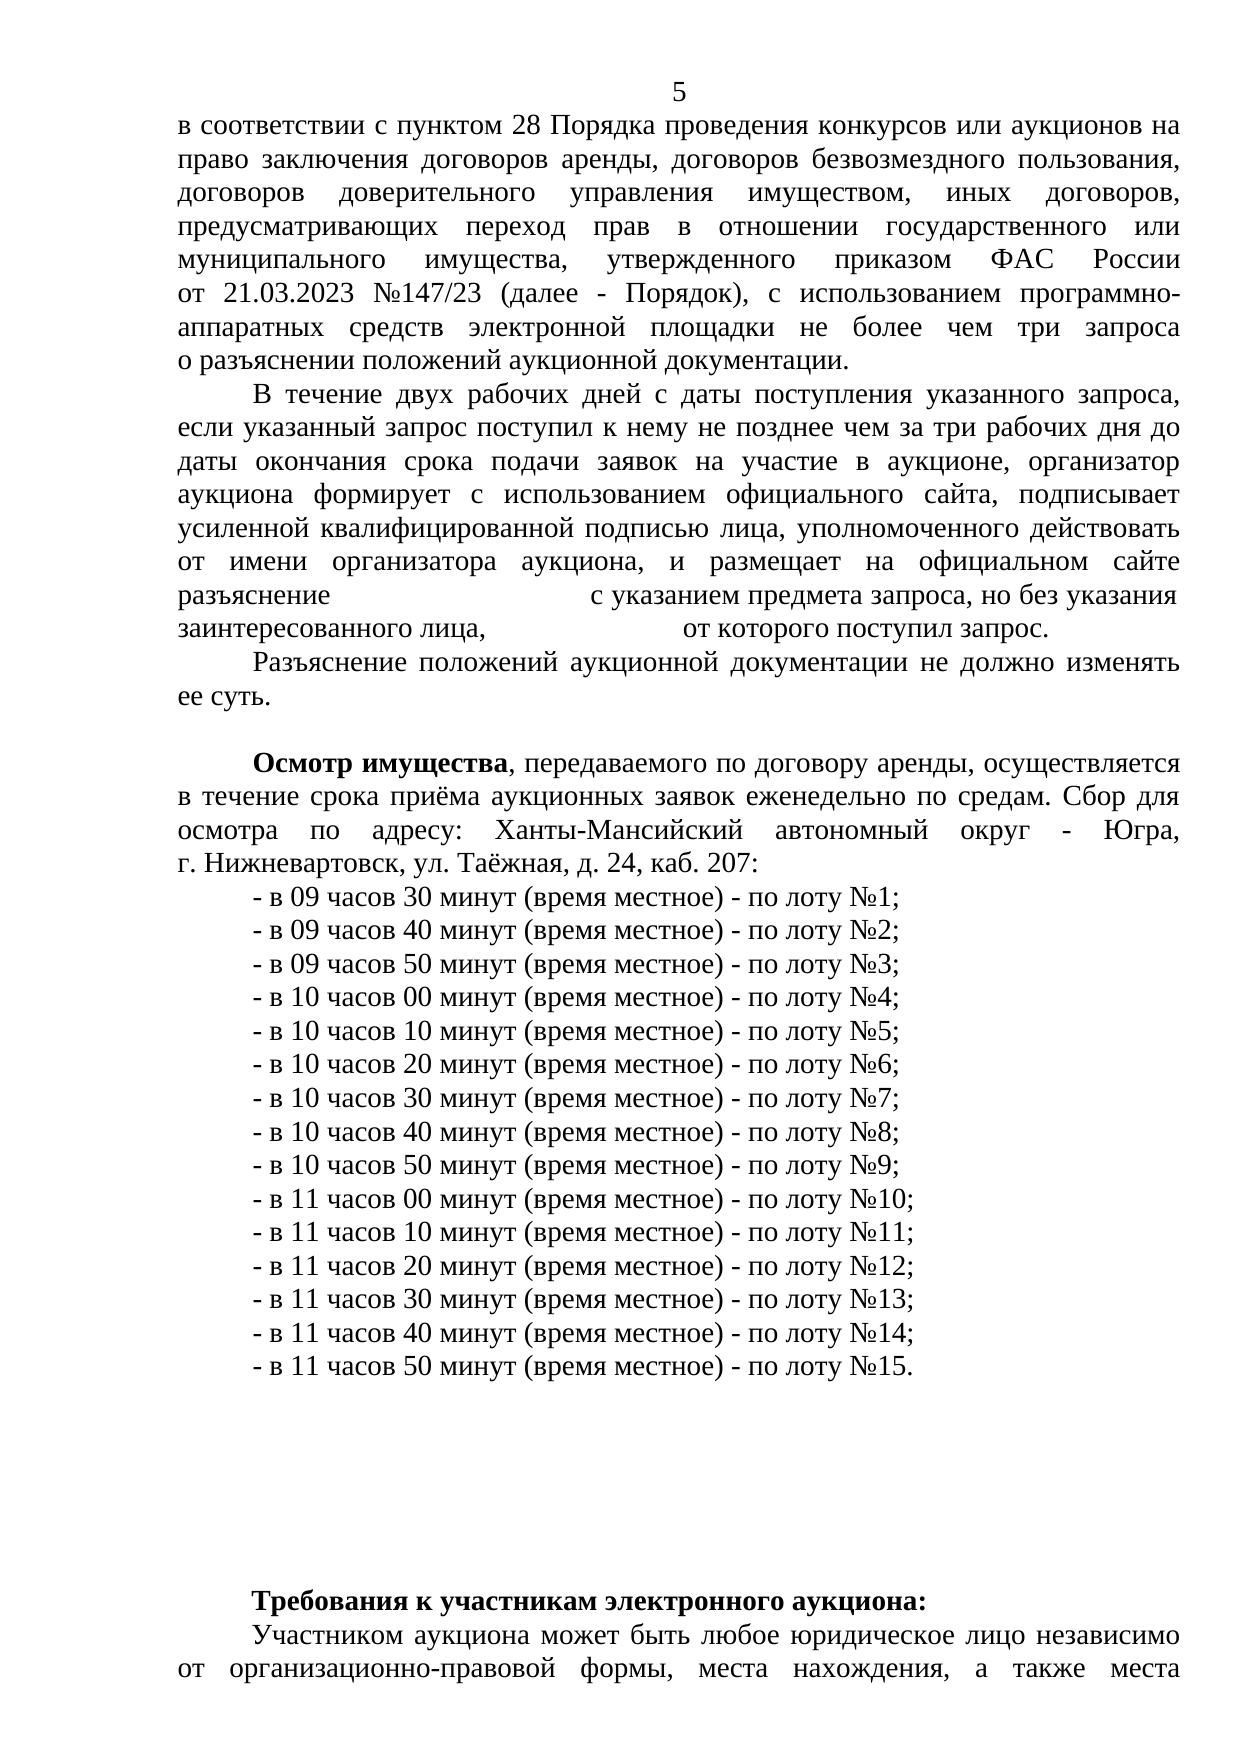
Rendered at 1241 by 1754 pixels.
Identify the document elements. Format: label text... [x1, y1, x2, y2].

text - в 10 часов 30 минут (время местное) - по лоту №7; [177, 1080, 1181, 1114]
text - в 09 часов 50 минут (время местное) - по лоту №3; [177, 946, 1181, 979]
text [177, 107, 1181, 376]
text - в 10 часов 40 минут (время местное) - по лоту №8; [177, 1114, 1181, 1147]
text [177, 1617, 1181, 1684]
text Требования к участникам электронного аукциона: [177, 1583, 1181, 1617]
text - в 10 часов 50 минут (время местное) - по лоту №9; [177, 1147, 1181, 1181]
text - в 10 часов 10 минут (время местное) - по лоту №5; [177, 1013, 1181, 1047]
text Осмотр имущества, передаваемого по договору аренды, осуществляется в течение срока приёма аукционных заявок еженедельно по средам. Сбор для осмотра по адресу: Ханты-Мансийский автономный округ - Югра, г. Нижневартовск, ул. Таёжная, д. 24, каб. 207: [177, 745, 1181, 879]
text - в 11 часов 00 минут (время местное) - по лоту №10; [177, 1181, 1181, 1214]
text - в 09 часов 40 минут (время местное) - по лоту №2; [177, 912, 1181, 946]
text - в 11 часов 50 минут (время местное) - по лоту №15. [177, 1348, 1181, 1382]
text - в 11 часов 10 минут (время местное) - по лоту №11; [177, 1214, 1181, 1248]
text Разъяснение положений аукционной документации не должно изменять ее суть. [177, 644, 1181, 711]
text В течение двух рабочих дней с даты поступления указанного запроса, если указанный запрос поступил к нему не позднее чем за три рабочих дня до даты окончания срока подачи заявок на участие в аукционе, организатор аукциона формирует с использованием официального сайта, подписывает усиленной квалифицированной подписью лица, уполномоченного действовать от имени организатора аукциона, и размещает на официальном сайте разъяснение с указанием предмета запроса, но без указания заинтересованного лица, от которого поступил запрос. [177, 376, 1181, 644]
text - в 09 часов 30 минут (время местное) - по лоту №1; [177, 879, 1181, 912]
text - в 11 часов 30 минут (время местное) - по лоту №13; [177, 1281, 1181, 1315]
text - в 11 часов 20 минут (время местное) - по лоту №12; [177, 1248, 1181, 1281]
text - в 11 часов 40 минут (время местное) - по лоту №14; [177, 1315, 1181, 1348]
text - в 10 часов 00 минут (время местное) - по лоту №4; [177, 979, 1181, 1013]
text - в 10 часов 20 минут (время местное) - по лоту №6; [177, 1047, 1181, 1080]
